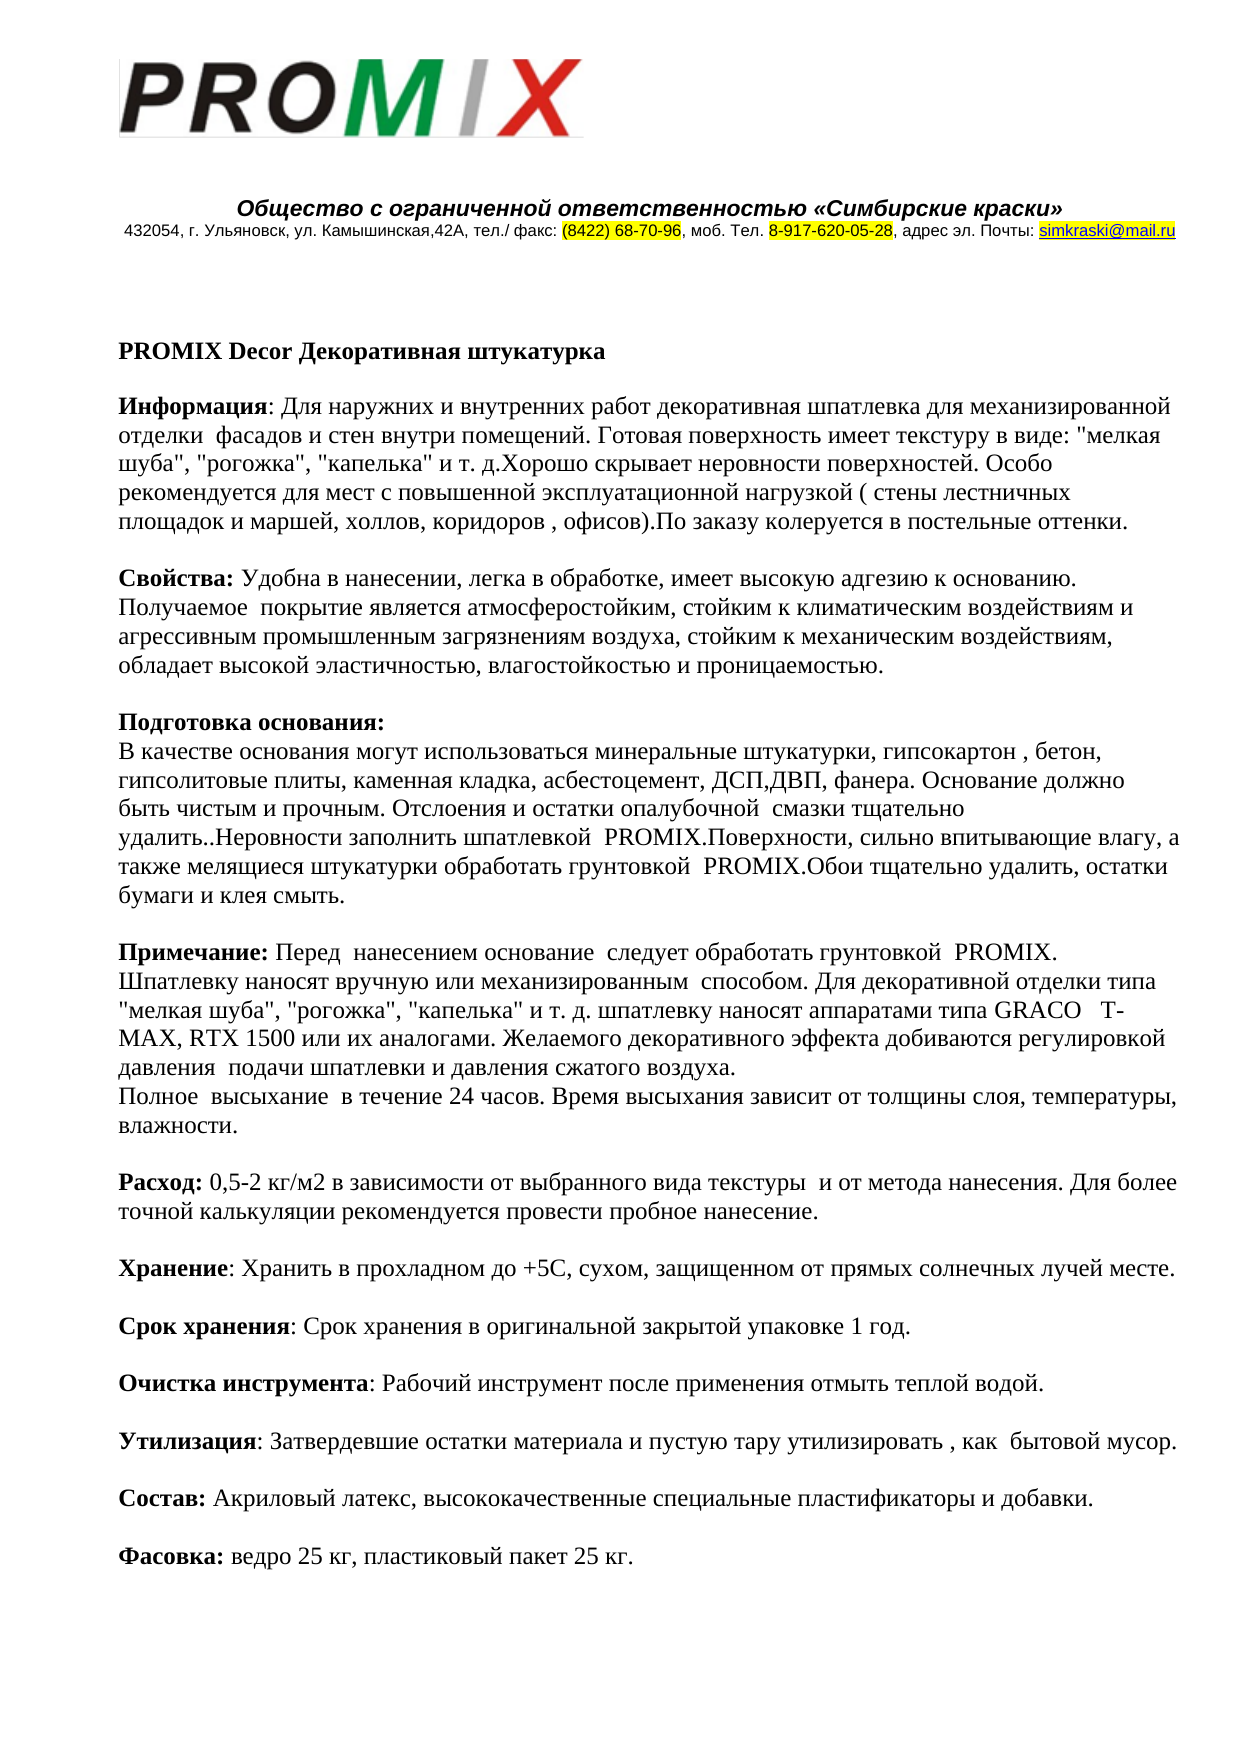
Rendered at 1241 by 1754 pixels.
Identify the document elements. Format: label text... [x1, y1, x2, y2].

text Свойства: Удобна в нанесении, легка в обработке, имеет высокую адгезию к основанию. Получаемое покрытие является атмосферостойким, стойким к климатическим воздействиям и агрессивным промышленным загрязнениям воздуха, стойким к механическим воздействиям, обладает высокой эластичностью, влагостойкостью и проницаемостью. [118, 563, 1181, 678]
text Хранение: Хранить в прохладном до +5С, сухом, защищенном от прямых солнечных лучей месте. [118, 1253, 1181, 1282]
text Общество с ограниченной ответственностью «Симбирские краски» [118, 195, 1181, 221]
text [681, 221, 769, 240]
text Очистка инструмента: Рабочий инструмент после применения отмыть теплой водой. [118, 1368, 1181, 1397]
text Подготовка основания: [118, 707, 1181, 736]
text Полное высыхание в течение 24 часов. Время высыхания зависит от толщины слоя, температуры, влажности. [118, 1081, 1181, 1138]
text Расход: 0,5-2 кг/м2 в зависимости от выбранного вида текстуры и от метода нанесения. Для более точной калькуляции рекомендуется провести пробное нанесение. [118, 1167, 1181, 1225]
text Утилизация: Затвердевшие остатки материала и пустую тару утилизировать , как бытовой мусор. [118, 1426, 1181, 1455]
picture [118, 59, 584, 139]
text Шпатлевку наносят вручную или механизированным способом. Для декоративной отделки типа "мелкая шуба", "рогожка", "капелька" и т. д. шпатлевку наносят аппаратами типа GRACO T-MAX, RTX 1500 или их аналогами. Желаемого декоративного эффекта добиваются регулировкой давления подачи шпатлевки и давления сжатого воздуха. [118, 966, 1181, 1081]
text Срок хранения: Срок хранения в оригинальной закрытой упаковке 1 год. [118, 1311, 1181, 1340]
text Фасовка: ведро 25 кг, пластиковый пакет 25 кг. [118, 1541, 1181, 1570]
text PROMIX Decor Декоративная штукатурка [118, 336, 1181, 364]
text 432054, г. Ульяновск, ул. Камышинская,42А, тел./ факс: (8422) 68-70-96, моб. Тел. 8-917-620-05-28, адрес эл. Почты: simkraski@mail.ru [118, 221, 562, 240]
text Состав: Акриловый латекс, высококачественные специальные пластификаторы и добавки. [118, 1483, 1181, 1512]
text Примечание: Перед нанесением основание следует обработать грунтовкой PROMIX. [118, 937, 1181, 966]
text В качестве основания могут использоваться минеральные штукатурки, гипсокартон , бетон, гипсолитовые плиты, каменная кладка, асбестоцемент, ДСП,ДВП, фанера. Основание должно быть чистым и прочным. Отслоения и остатки опалубочной смазки тщательно удалить..Неровности заполнить шпатлевкой PROMIX.Поверхности, сильно впитывающие влагу, а также мелящиеся штукатурки обработать грунтовкой PROMIX.Обои тщательно удалить, остатки бумаги и клея смыть. [118, 736, 1181, 908]
text Информация: Для наружних и внутренних работ декоративная шпатлевка для механизированной отделки фасадов и стен внутри помещений. Готовая поверхность имеет текстуру в виде: "мелкая шуба", "рогожка", "капелька" и т. д.Хорошо скрывает неровности поверхностей. Особо рекомендуется для мест с повышенной эксплуатационной нагрузкой ( стены лестничных площадок и маршей, холлов, коридоров , офисов).По заказу колеруется в постельные оттенки. [118, 391, 1181, 535]
